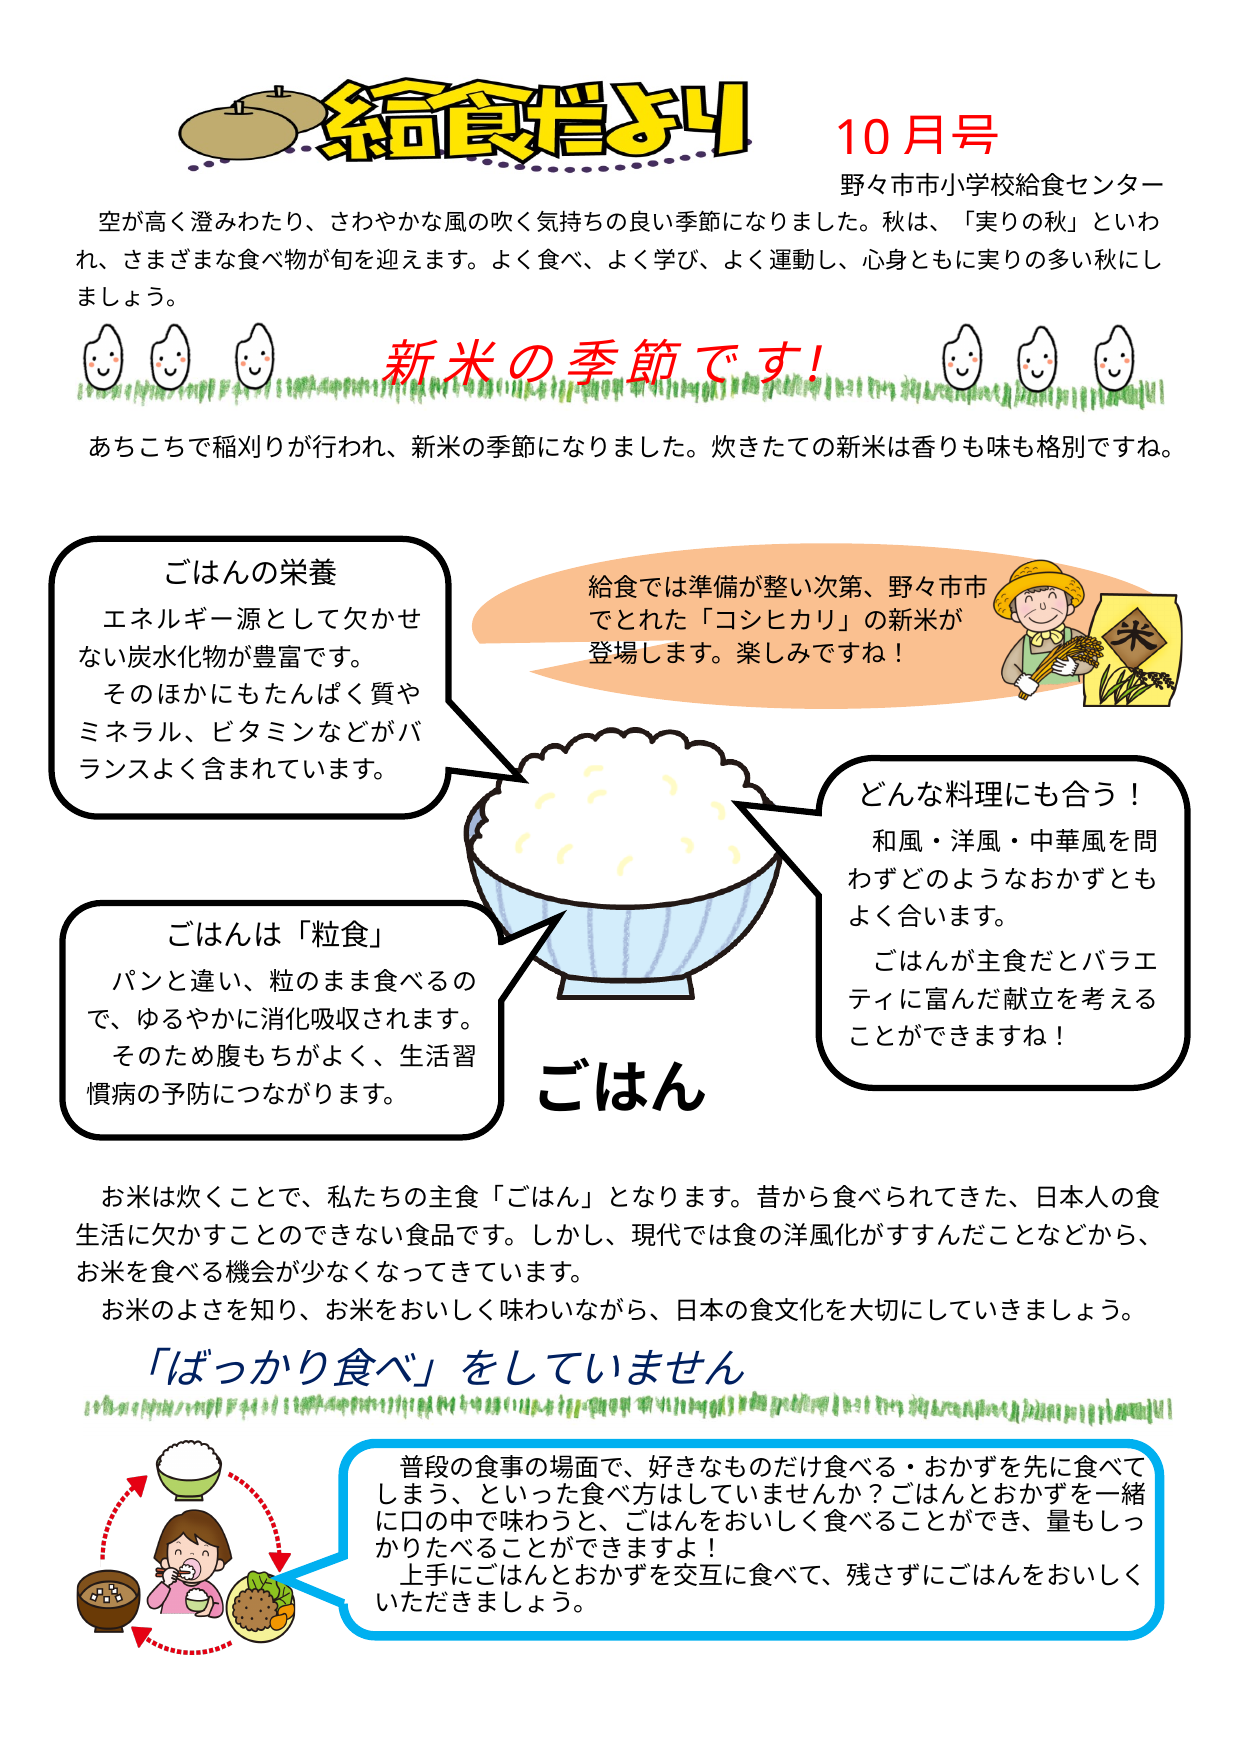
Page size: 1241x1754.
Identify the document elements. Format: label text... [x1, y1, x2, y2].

picture [463, 727, 796, 1000]
picture [973, 549, 1183, 707]
picture [71, 313, 1166, 423]
text 野々市市小学校給食センター [75, 164, 1165, 202]
text ごはん [477, 1027, 1165, 1139]
picture [769, 361, 779, 369]
text 空が高く澄みわたり、さわやかな風の吹く気持ちの良い季節になりました。秋は、「実りの秋」といわれ、さまざまな食べ物が旬を迎えます。よく食べ、よく学び、よく運動し、心身ともに実りの多い秋にしましょう。 [75, 202, 1165, 314]
text あちこちで稲刈りが行われ、新米の季節になりました。炊きたての新米は香りも味も格別ですね。 [75, 427, 1165, 464]
text お米のよさを知り、お米をおいしく味わいながら、日本の食文化を大切にしていきましょう。 [75, 1289, 1165, 1327]
text お米は炊くことで、私たちの主食「ごはん」となります。昔から食べられてきた、日本人の食生活に欠かすことのできない食品です。しかし、現代では食の洋風化がすすんだことなどから、お米を食べる機会が少なくなってきています。 [75, 1177, 1165, 1289]
picture [514, 361, 528, 374]
picture [637, 363, 649, 367]
picture [76, 1440, 296, 1655]
picture [82, 1382, 1173, 1436]
picture [175, 75, 768, 174]
